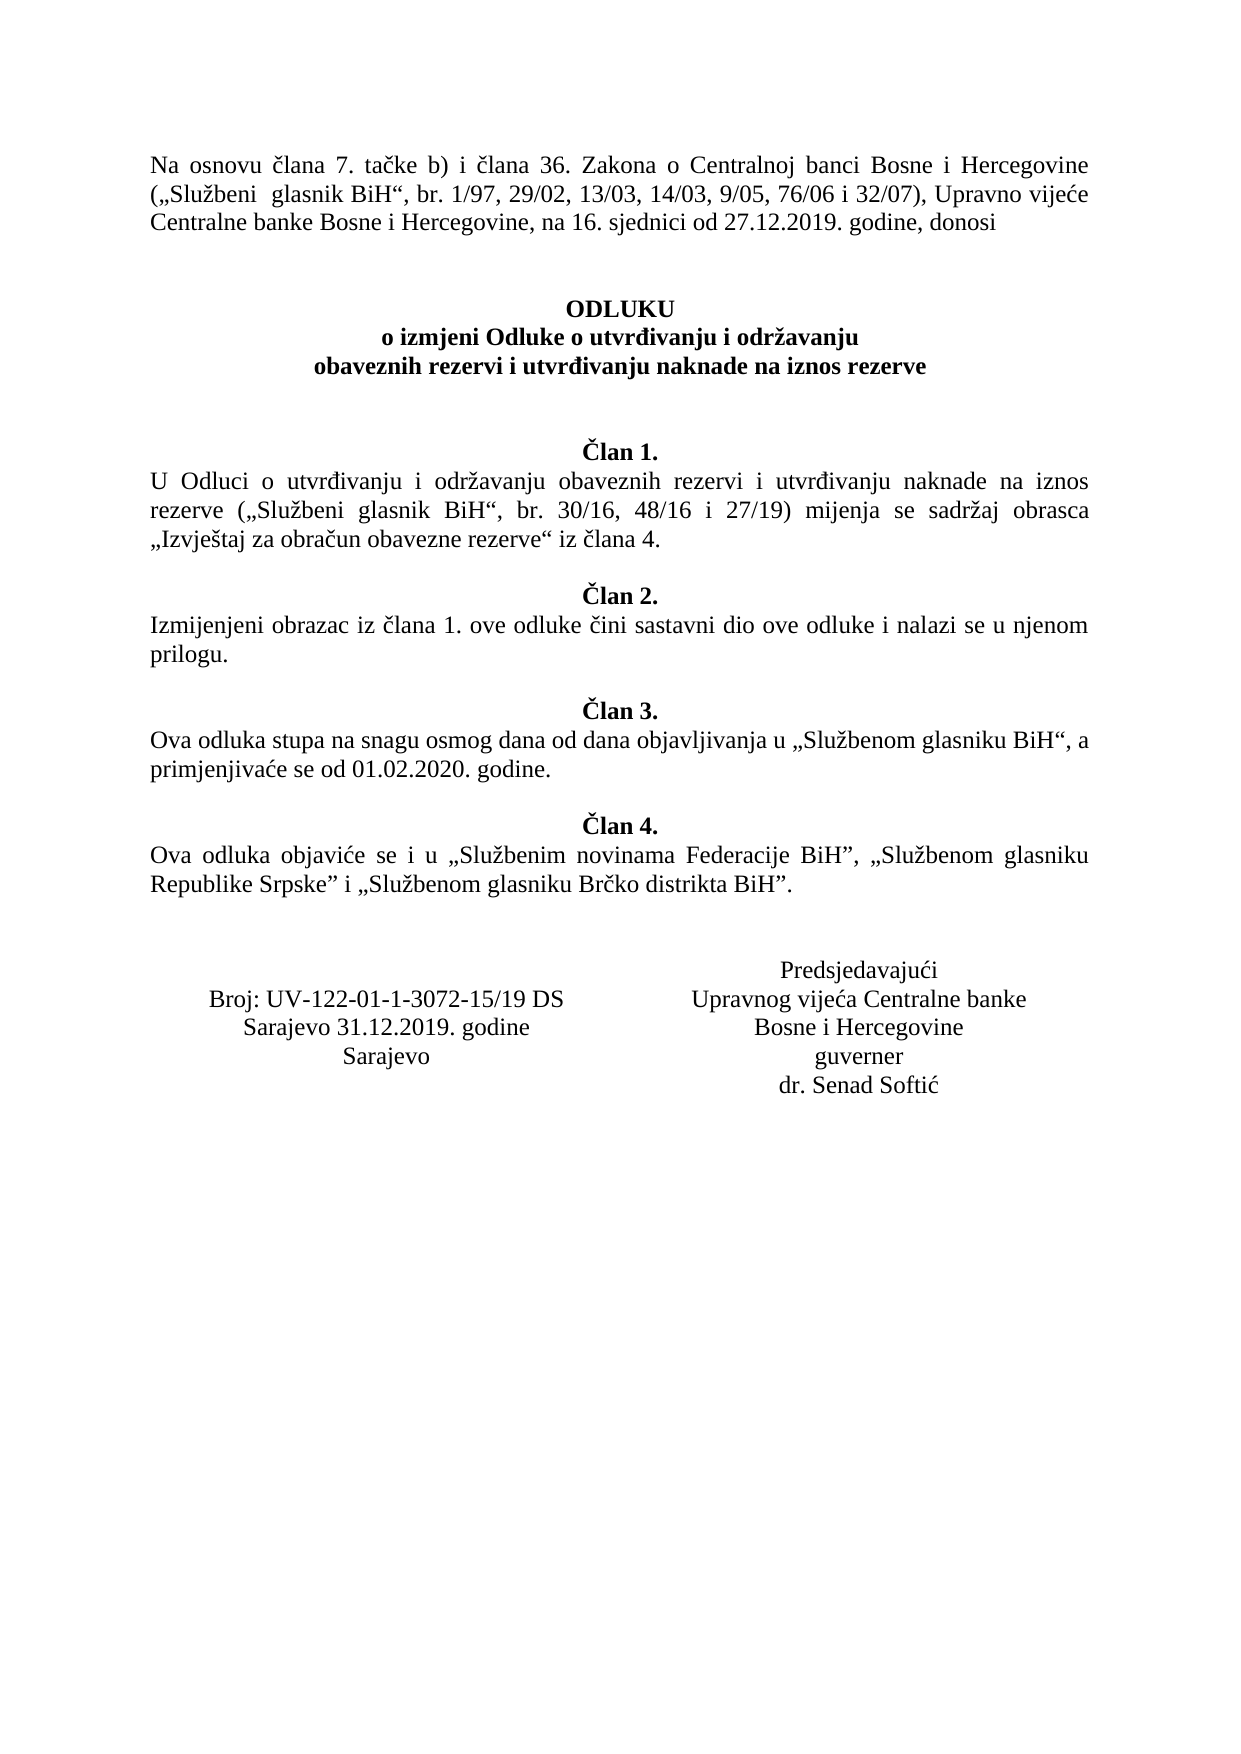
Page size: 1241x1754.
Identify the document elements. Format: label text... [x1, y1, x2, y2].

text Član 3. [150, 696, 1090, 725]
text Predsjedavajući [150, 955, 1090, 984]
text o izmjeni Odluke o utvrđivanju i održavanju [150, 322, 1090, 351]
text Broj: UV-122-01-1-3072-15/19 DS Upravnog vijeća Centralne banke [150, 984, 1090, 1012]
text Sarajevo 31.12.2019. godine Bosne i Hercegovine [150, 1012, 1090, 1041]
text Na osnovu člana 7. tačke b) i člana 36. Zakona o Centralnoj banci Bosne i Hercegovine („Službeni glasnik BiH“, br. 1/97, 29/02, 13/03, 14/03, 9/05, 76/06 i 32/07), Upravno vijeće Centralne banke Bosne i Hercegovine, na 16. sjednici od 27.12.2019. godine, donosi [150, 150, 1090, 236]
text Ova odluka stupa na snagu osmog dana od dana objavljivanja u „Službenom glasniku BiH“, a primjenjivaće se od 01.02.2020. godine. [150, 725, 1090, 782]
text U Odluci o utvrđivanju i održavanju obaveznih rezervi i utvrđivanju naknade na iznos rezerve („Službeni glasnik BiH“, br. 30/16, 48/16 i 27/19) mijenja se sadržaj obrasca „Izvještaj za obračun obavezne rezerve“ iz člana 4. [150, 466, 1090, 552]
text Ova odluka objaviće se i u „Službenim novinama Federacije BiH”, „Službenom glasniku Republike Srpske” i „Službenom glasniku Brčko distrikta BiH”. [150, 840, 1090, 897]
text obaveznih rezervi i utvrđivanju naknade na iznos rezerve [150, 351, 1090, 380]
text Član 1. [150, 437, 1090, 466]
text Sarajevo guverner [150, 1041, 1090, 1070]
text Izmijenjeni obrazac iz člana 1. ove odluke čini sastavni dio ove odluke i nalazi se u njenom prilogu. [150, 610, 1090, 667]
text Član 4. [150, 811, 1090, 840]
text ODLUKU [150, 294, 1090, 322]
text dr. Senad Softić [150, 1070, 1090, 1099]
text Član 2. [150, 581, 1090, 610]
